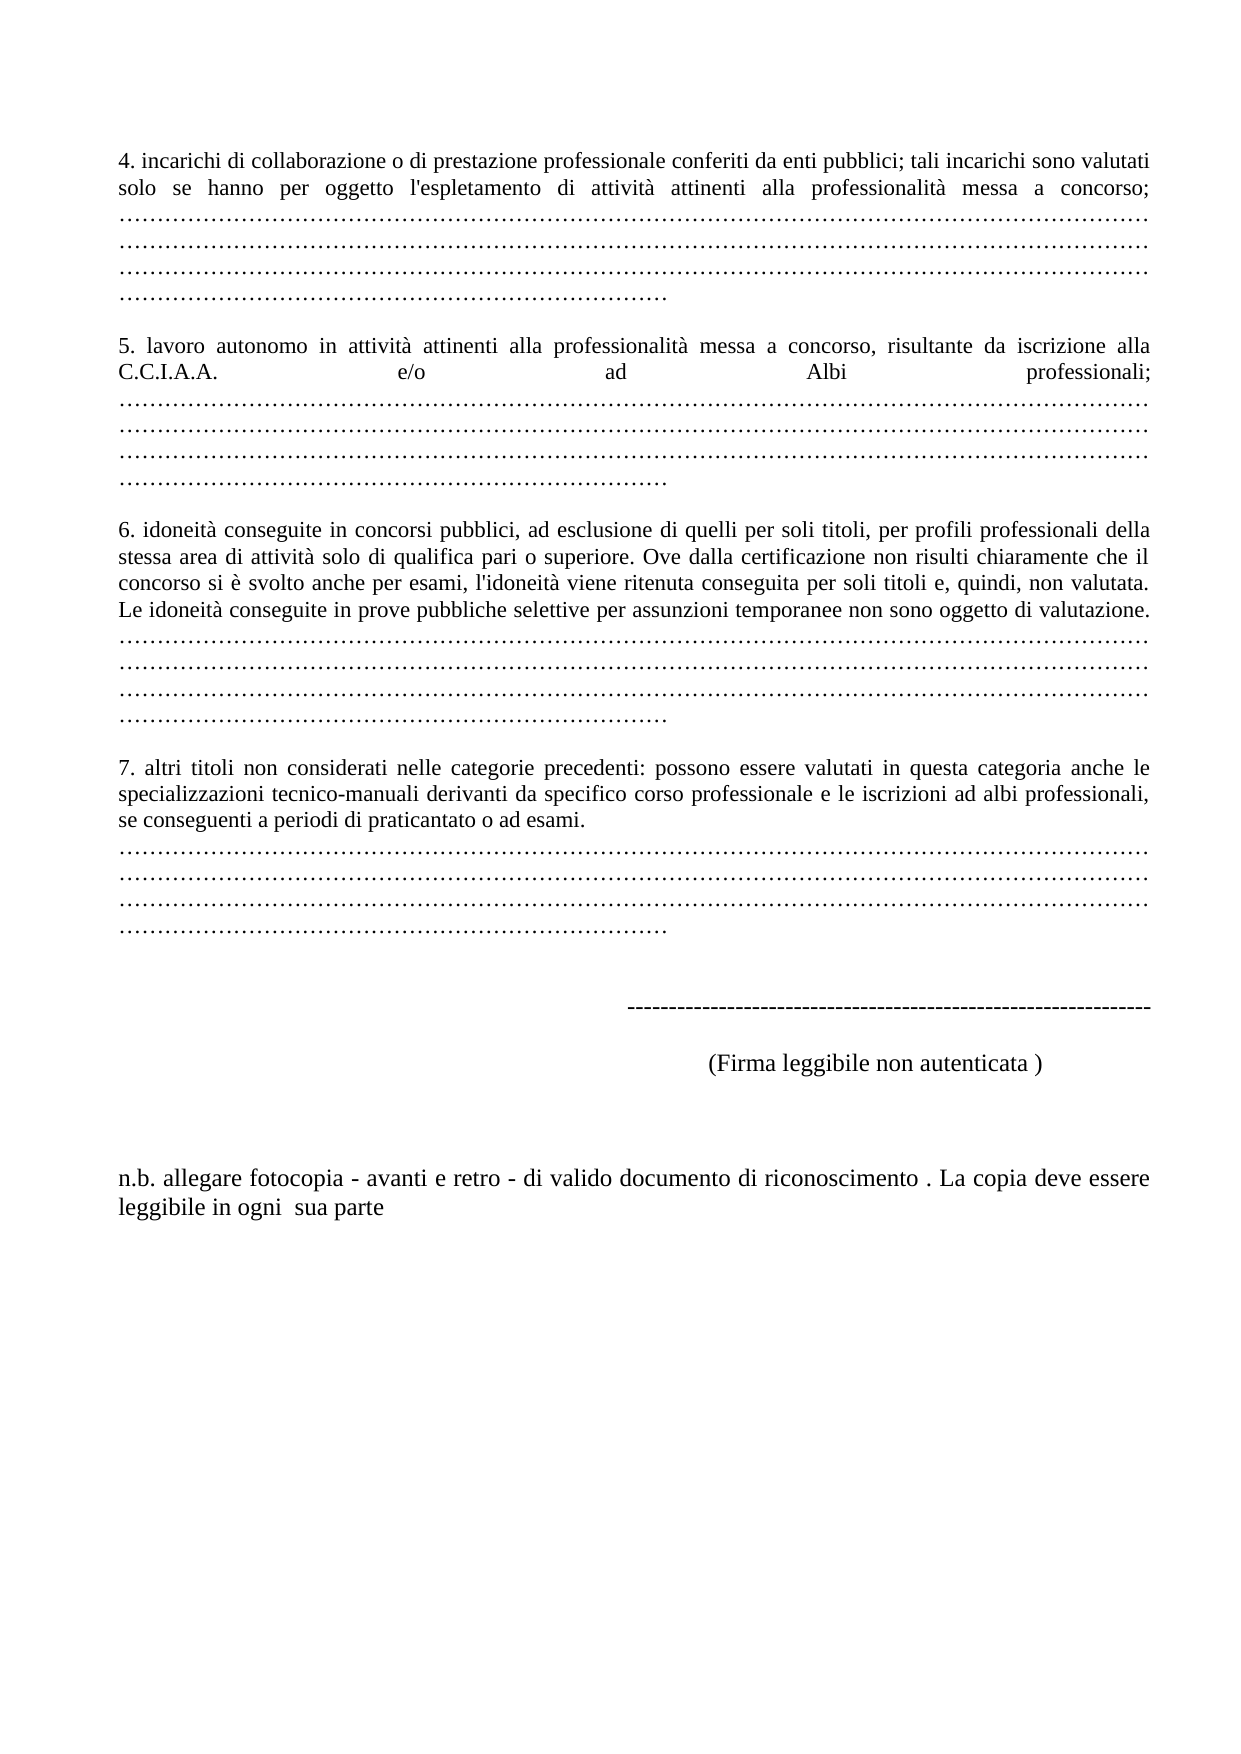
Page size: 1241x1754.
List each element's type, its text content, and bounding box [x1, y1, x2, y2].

text 7. altri titoli non considerati nelle categorie precedenti: possono essere valutati in questa categoria anche le specializzazioni tecnico-manuali derivanti da specifico corso professionale e le iscrizioni ad albi professionali, se conseguenti a periodi di praticantato o ad esami. [118, 754, 1152, 833]
text 5. lavoro autonomo in attività attinenti alla professionalità messa a concorso, risultante da iscrizione alla C.C.I.A.A. e/o ad Albi professionali; ……………………………………………………………………………………………………………………………………………………………………………………………………………………………………………………………………………………………………………………………………………………………………………………………………………………………………… [118, 332, 1152, 490]
text 4. incarichi di collaborazione o di prestazione professionale conferiti da enti pubblici; tali incarichi sono valutati solo se hanno per oggetto l'espletamento di attività attinenti alla professionalità messa a concorso; ……………………………………………………………………………………………………………………………………………………………………………………………………………………………………………………………………………………………………………………………………………………………………………………………………………………………………… [118, 148, 1152, 306]
text n.b. allegare fotocopia - avanti e retro - di valido documento di riconoscimento . La copia deve essere leggibile in ogni sua parte [118, 1163, 1152, 1221]
text (Firma leggibile non autenticata ) [634, 1048, 1152, 1077]
text 6. idoneità conseguite in concorsi pubblici, ad esclusione di quelli per soli titoli, per profili professionali della stessa area di attività solo di qualifica pari o superiore. Ove dalla certificazione non risulti chiaramente che il concorso si è svolto anche per esami, l'idoneità viene ritenuta conseguita per soli titoli e, quindi, non valutata. Le idoneità conseguite in prove pubbliche selettive per assunzioni temporanee non sono oggetto di valutazione. ……………………………………………………………………………………………………………………………………………………………………………………………………………………………………………………………………………………………………………………………………………………………………………………………………………………………………… [118, 517, 1152, 727]
text --------------------------------------------------------------- [118, 991, 1152, 1020]
text ……………………………………………………………………………………………………………………………………………………………………………………………………………………………………………………………………………………………………………………………………………………………………………………………………………………………………… [118, 833, 1152, 938]
